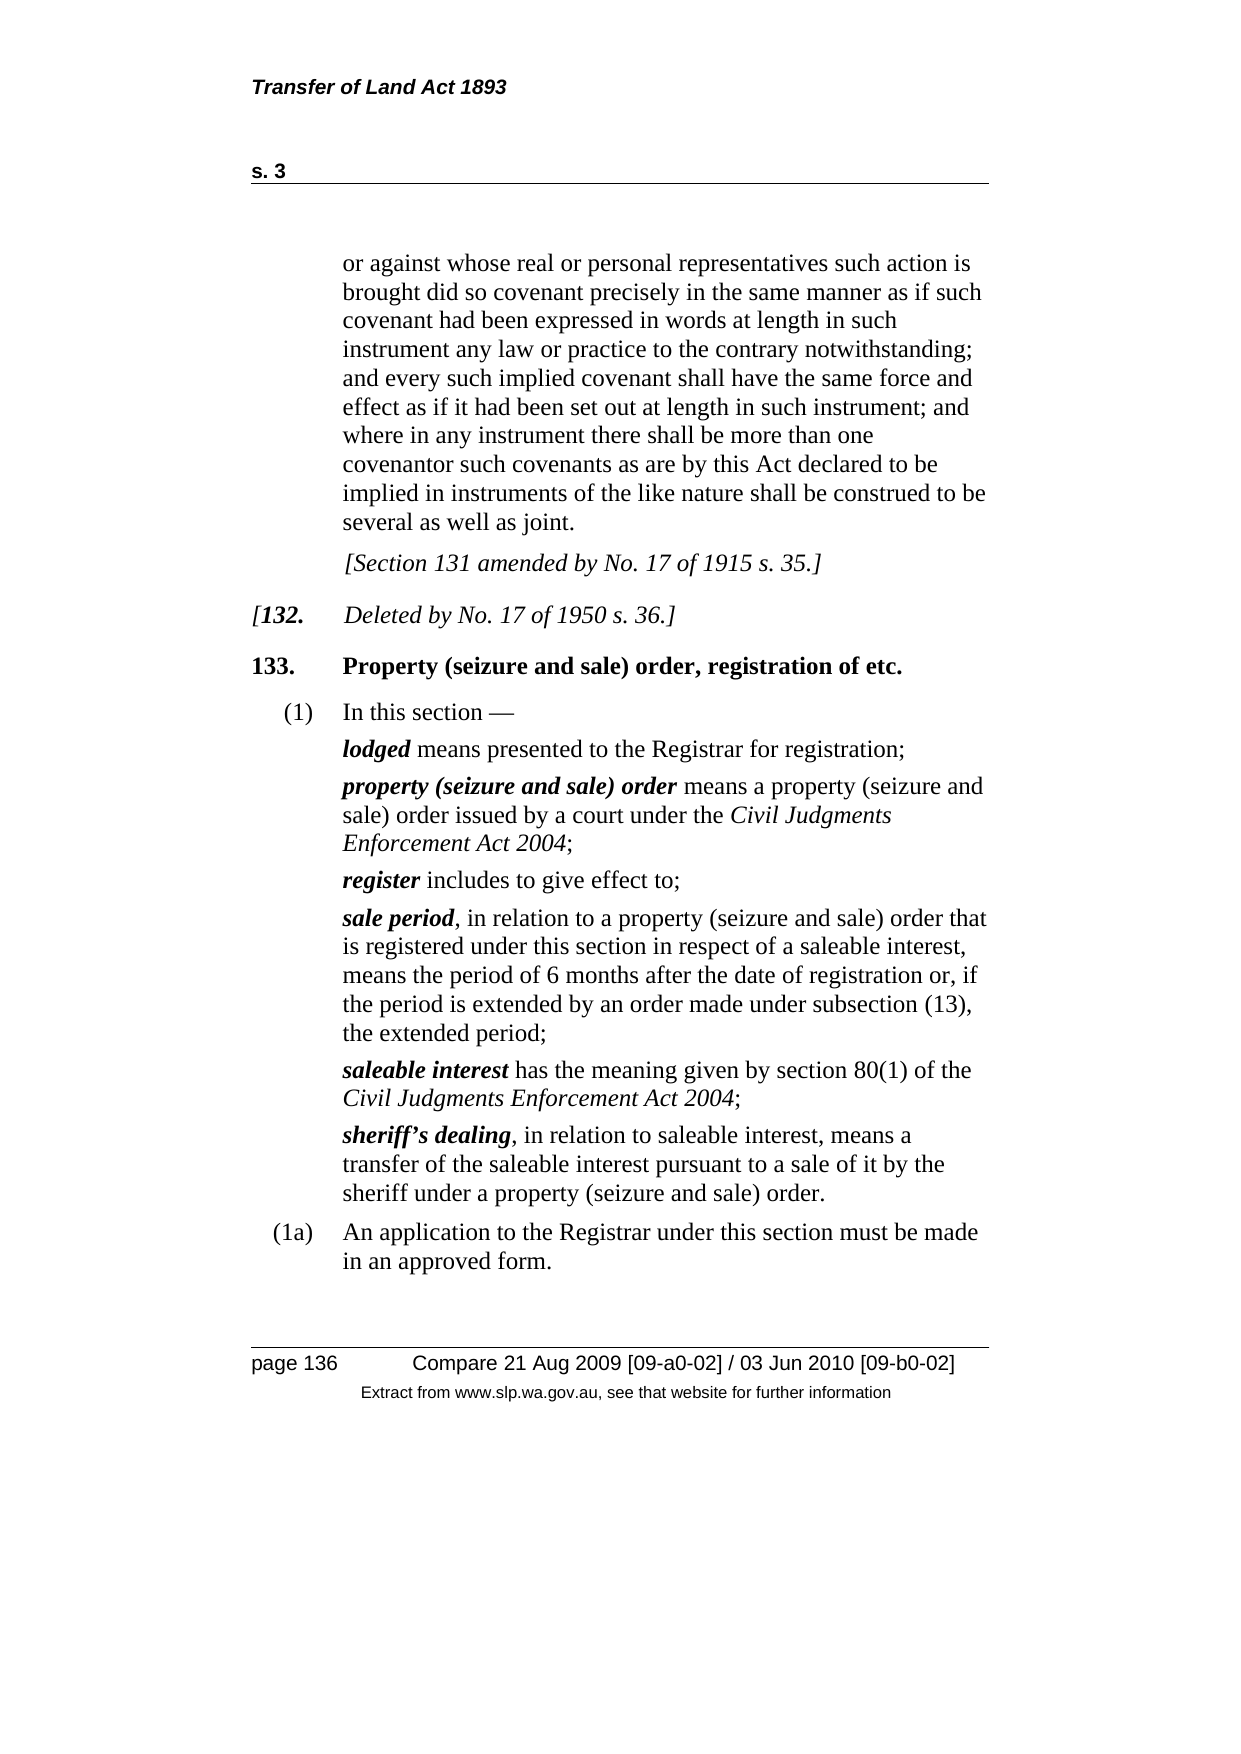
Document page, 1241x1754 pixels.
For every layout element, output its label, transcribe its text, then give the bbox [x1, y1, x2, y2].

subtitle 133. Property (seizure and sale) order, registration of etc. [251, 651, 989, 680]
text register includes to give effect to; [251, 866, 989, 894]
text [Section 131 amended by No. 17 of 1915 s. 35.] [251, 548, 989, 577]
text (1) In this section — [251, 697, 989, 726]
text [132. Deleted by No. 17 of 1950 s. 36.] [251, 600, 989, 628]
text lodged means presented to the Registrar for registration; [251, 734, 989, 763]
text (1a) An application to the Registrar under this section must be made in an approved form. [251, 1217, 989, 1275]
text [251, 248, 989, 536]
text sheriff’s dealing, in relation to saleable interest, means a transfer of the saleable interest pursuant to a sale of it by the sheriff under a property (seizure and sale) order. [251, 1121, 989, 1207]
text saleable interest has the meaning given by section 80(1) of the Civil Judgments Enforcement Act 2004; [251, 1055, 989, 1112]
text sale period, in relation to a property (seizure and sale) order that is registered under this section in respect of a saleable interest, means the period of 6 months after the date of registration or, if the period is extended by an order made under subsection (13), the extended period; [251, 903, 989, 1046]
text property (seizure and sale) order means a property (seizure and sale) order issued by a court under the Civil Judgments Enforcement Act 2004; [251, 771, 989, 857]
